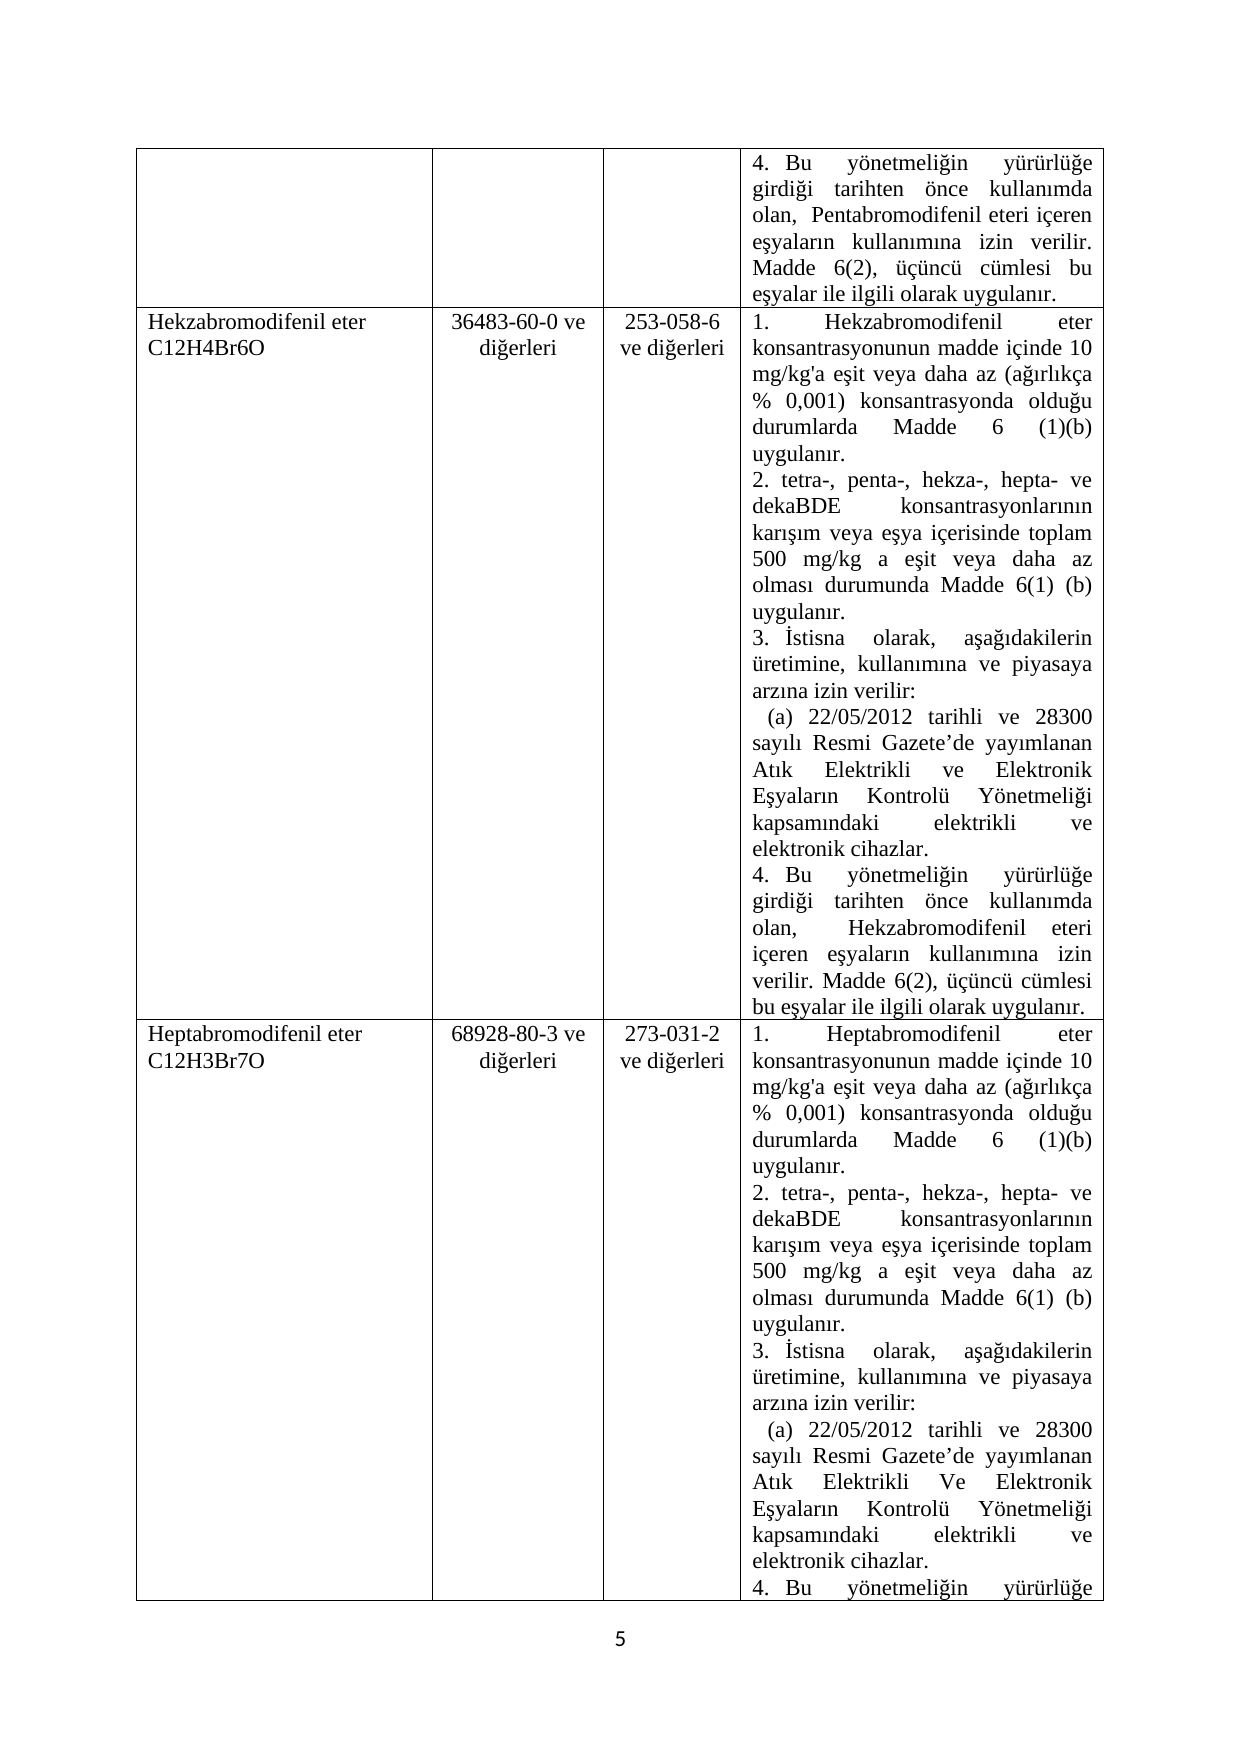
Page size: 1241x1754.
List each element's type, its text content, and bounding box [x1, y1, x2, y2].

table_cell Hekzabromodifenil eter C12H4Br6O [137, 308, 432, 1019]
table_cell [433, 149, 603, 307]
table_cell 253-058-6 ve diğerleri [604, 308, 740, 1019]
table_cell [604, 149, 740, 307]
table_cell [604, 1020, 740, 1600]
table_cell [137, 1020, 432, 1600]
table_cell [741, 1020, 1103, 1600]
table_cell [137, 149, 432, 307]
table_cell 36483-60-0 ve diğerleri [433, 308, 603, 1019]
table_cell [741, 149, 1103, 307]
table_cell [433, 1020, 603, 1600]
table_cell 1. Hekzabromodifenil eter konsantrasyonunun madde içinde 10 mg/kg'a eşit veya daha az (ağırlıkça % 0,001) konsantrasyonda olduğu durumlarda Madde 6 (1)(b) uygulanır. 2. tetra-, penta-, hekza-, hepta- ve dekaBDE konsantrasyonlarının karışım veya eşya içerisinde toplam 500 mg/kg a eşit veya daha az olması durumunda Madde 6(1) (b) uygulanır. 3. İstisna olarak, aşağıdakilerin üretimine, kullanımına ve piyasaya arzına izin verilir: (a) 22/05/2012 tarihli ve 28300 sayılı Resmi Gazete’de yayımlanan Atık Elektrikli ve Elektronik Eşyaların Kontrolü Yönetmeliği kapsamındaki elektrikli ve elektronik cihazlar. 4. Bu yönetmeliğin yürürlüğe girdiği tarihten önce kullanımda olan, Hekzabromodifenil eteri içeren eşyaların kullanımına izin verilir. Madde 6(2), üçüncü cümlesi bu eşyalar ile ilgili olarak uygulanır. [741, 308, 1103, 1019]
